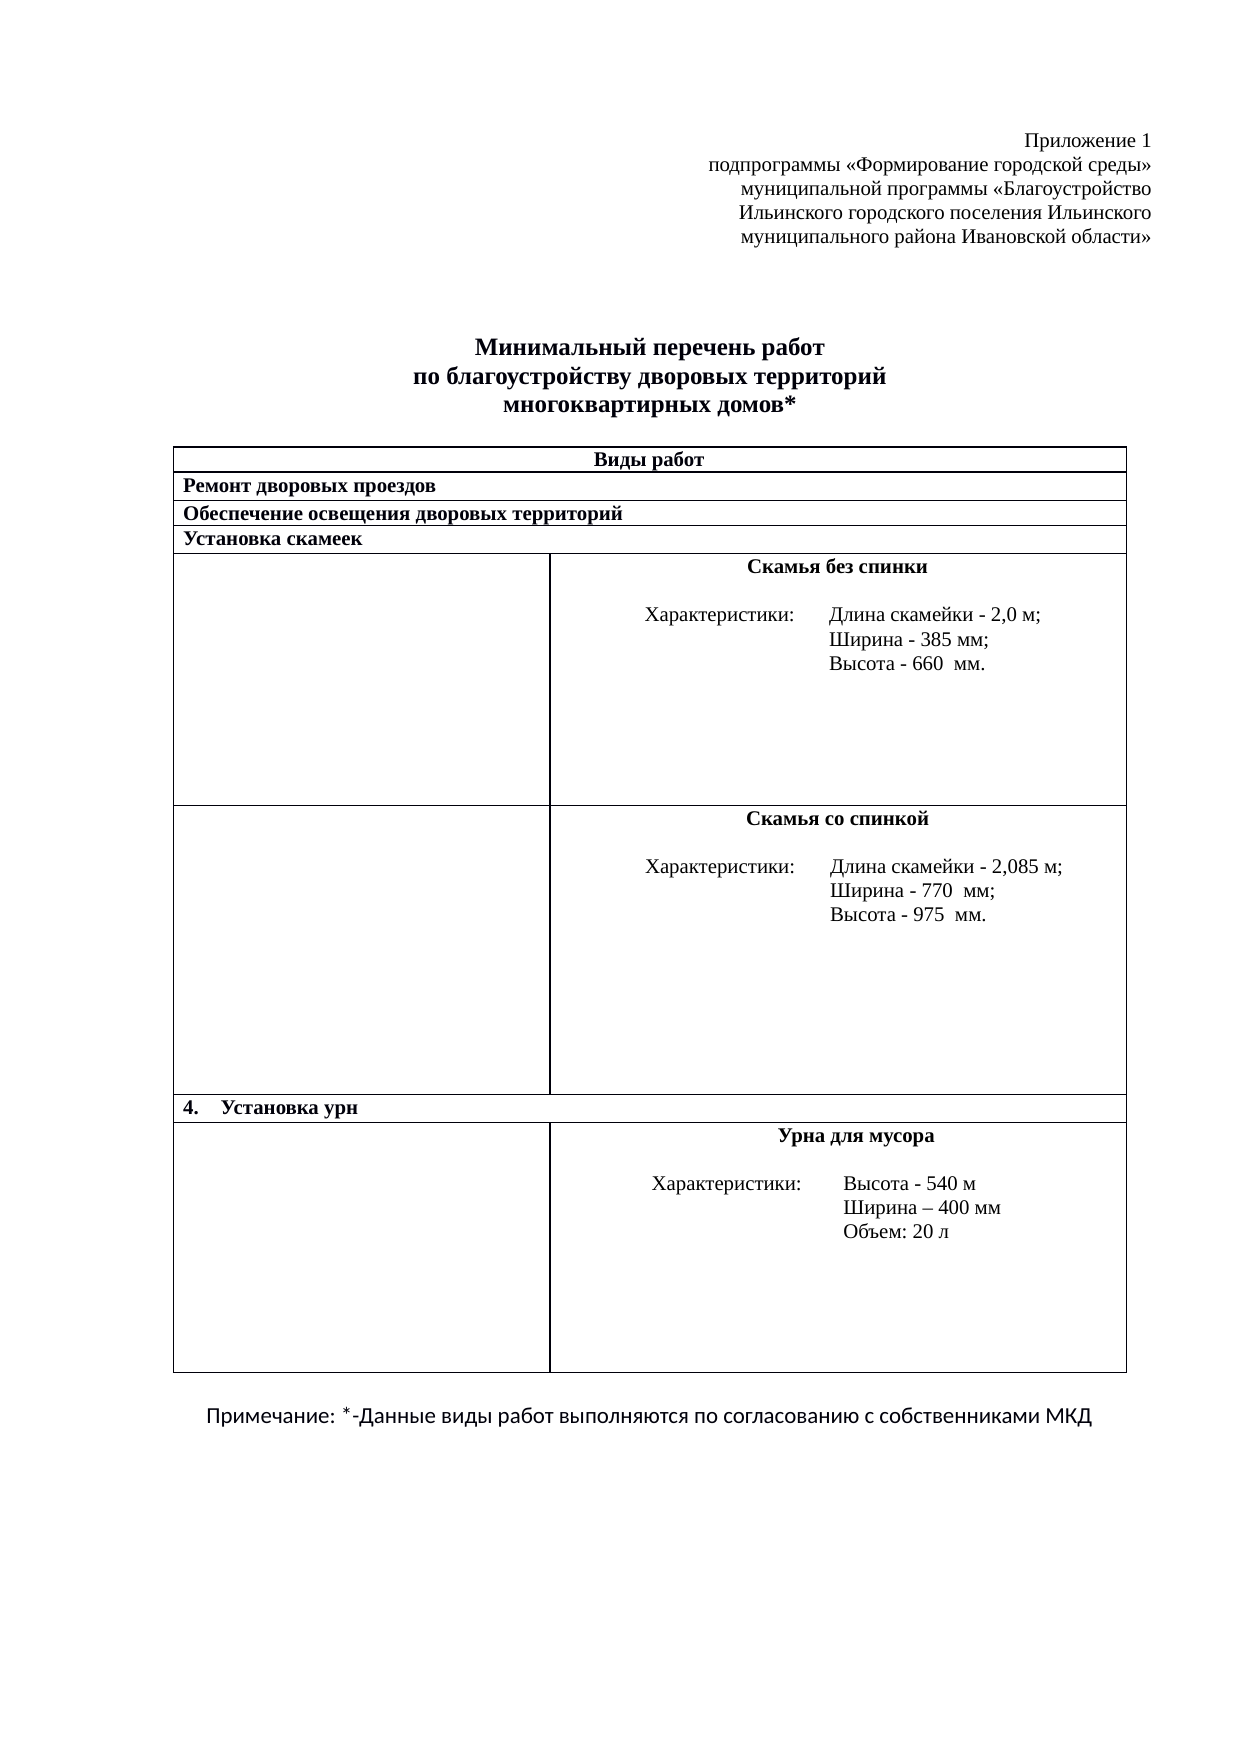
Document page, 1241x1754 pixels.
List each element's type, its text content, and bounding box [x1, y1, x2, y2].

text муниципального района Ивановской области» [148, 224, 1152, 248]
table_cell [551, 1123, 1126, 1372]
text Примечание: *-Данные виды работ выполняются по согласованию с собственниками МКД [148, 1401, 1152, 1429]
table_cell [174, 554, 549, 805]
text по благоустройству дворовых территорий [148, 361, 1152, 389]
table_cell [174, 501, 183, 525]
text Приложение 1 [148, 128, 1152, 152]
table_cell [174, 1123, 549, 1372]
text подпрограммы «Формирование городской среды» [148, 152, 1152, 176]
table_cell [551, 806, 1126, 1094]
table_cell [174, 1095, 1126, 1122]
text Ильинского городского поселения Ильинского [148, 200, 1152, 224]
text Минимальный перечень работ [148, 332, 1152, 361]
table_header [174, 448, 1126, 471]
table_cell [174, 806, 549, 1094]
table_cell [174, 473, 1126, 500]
text многоквартирных домов* [148, 389, 1152, 418]
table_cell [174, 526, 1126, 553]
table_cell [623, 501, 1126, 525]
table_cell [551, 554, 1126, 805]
text муниципальной программы «Благоустройство [148, 176, 1152, 200]
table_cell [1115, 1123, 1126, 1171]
